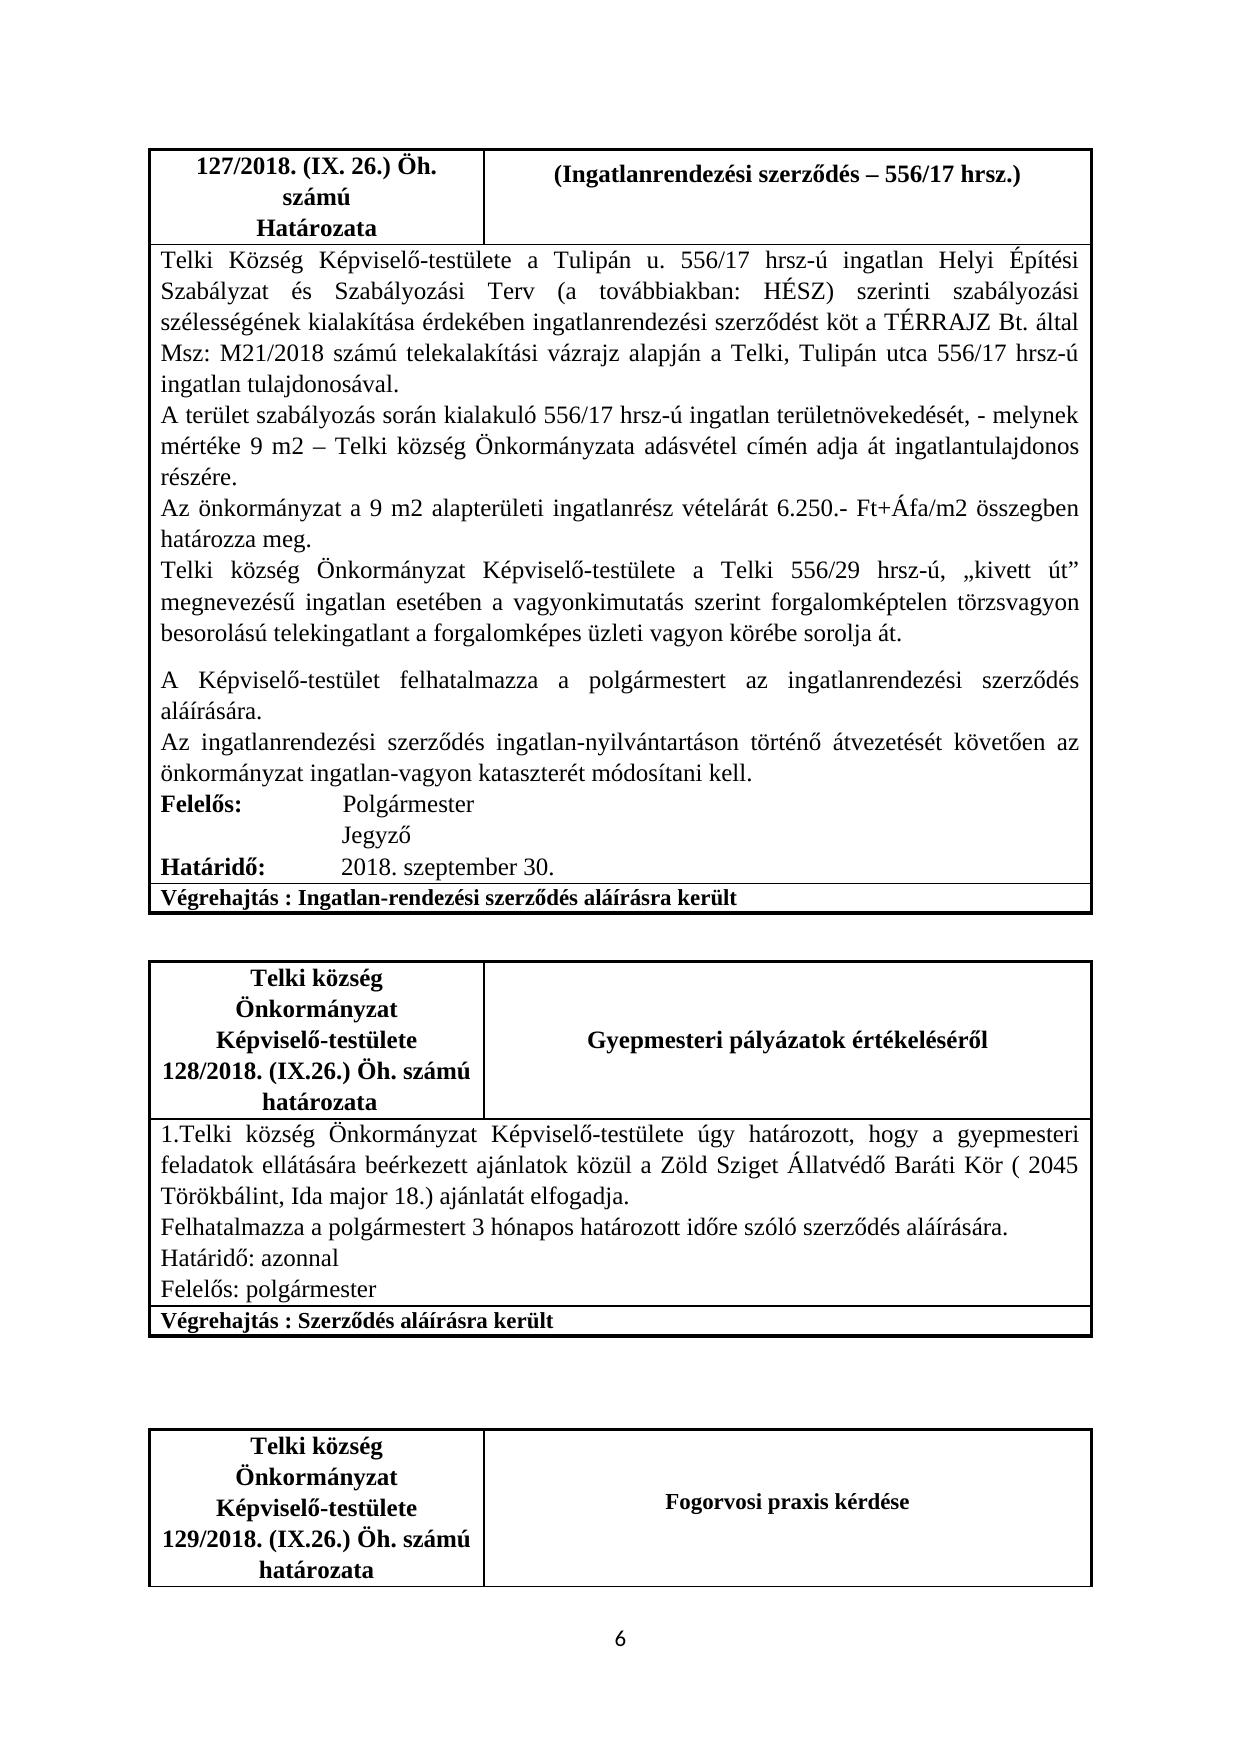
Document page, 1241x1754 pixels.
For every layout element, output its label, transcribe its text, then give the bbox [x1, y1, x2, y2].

table_cell Végrehajtás : Szerződés aláírásra került [151, 1307, 1090, 1334]
table_cell Végrehajtás : Ingatlan-rendezési szerződés aláírásra került [151, 884, 1090, 911]
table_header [485, 151, 1090, 244]
table_header Telki község Önkormányzat Képviselő-testülete 129/2018. (IX.26.) Öh. számú határozata [151, 1431, 483, 1586]
table_header Gyepmesteri pályázatok értékeléséről [485, 963, 1090, 1118]
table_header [151, 151, 483, 244]
table_header Fogorvosi praxis kérdése [485, 1431, 1090, 1586]
table_header Telki község Önkormányzat Képviselő-testülete 128/2018. (IX.26.) Öh. számú határozata [151, 963, 483, 1118]
table_cell 1.Telki község Önkormányzat Képviselő-testülete úgy határozott, hogy a gyepmesteri feladatok ellátására beérkezett ajánlatok közül a Zöld Sziget Állatvédő Baráti Kör ( 2045 Törökbálint, Ida major 18.) ajánlatát elfogadja. Felhatalmazza a polgármestert 3 hónapos határozott időre szóló szerződés aláírására. Határidő: azonnal Felelős: polgármester [151, 1120, 1090, 1305]
table_cell Telki Község Képviselő-testülete a Tulipán u. 556/17 hrsz-ú ingatlan Helyi Építési Szabályzat és Szabályozási Terv (a továbbiakban: HÉSZ) szerinti szabályozási szélességének kialakítása érdekében ingatlanrendezési szerződést köt a TÉRRAJZ Bt. által Msz: M21/2018 számú telekalakítási vázrajz alapján a Telki, Tulipán utca 556/17 hrsz-ú ingatlan tulajdonosával. A terület szabályozás során kialakuló 556/17 hrsz-ú ingatlan területnövekedését, - melynek mértéke 9 m2 – Telki község Önkormányzata adásvétel címén adja át ingatlantulajdonos részére. Az önkormányzat a 9 m2 alapterületi ingatlanrész vételárát 6.250.- Ft+Áfa/m2 összegben határozza meg. Telki község Önkormányzat Képviselő-testülete a Telki 556/29 hrsz-ú, „kivett út” megnevezésű ingatlan esetében a vagyonkimutatás szerint forgalomképtelen törzsvagyon besorolású telekingatlant a forgalomképes üzleti vagyon körébe sorolja át. A Képviselő-testület felhatalmazza a polgármestert az ingatlanrendezési szerződés aláírására. Az ingatlanrendezési szerződés ingatlan-nyilvántartáson történő átvezetését követően az önkormányzat ingatlan-vagyon kataszterét módosítani kell. Felelős: Polgármester Jegyző Határidő: 2018. szeptember 30. [151, 245, 1090, 882]
